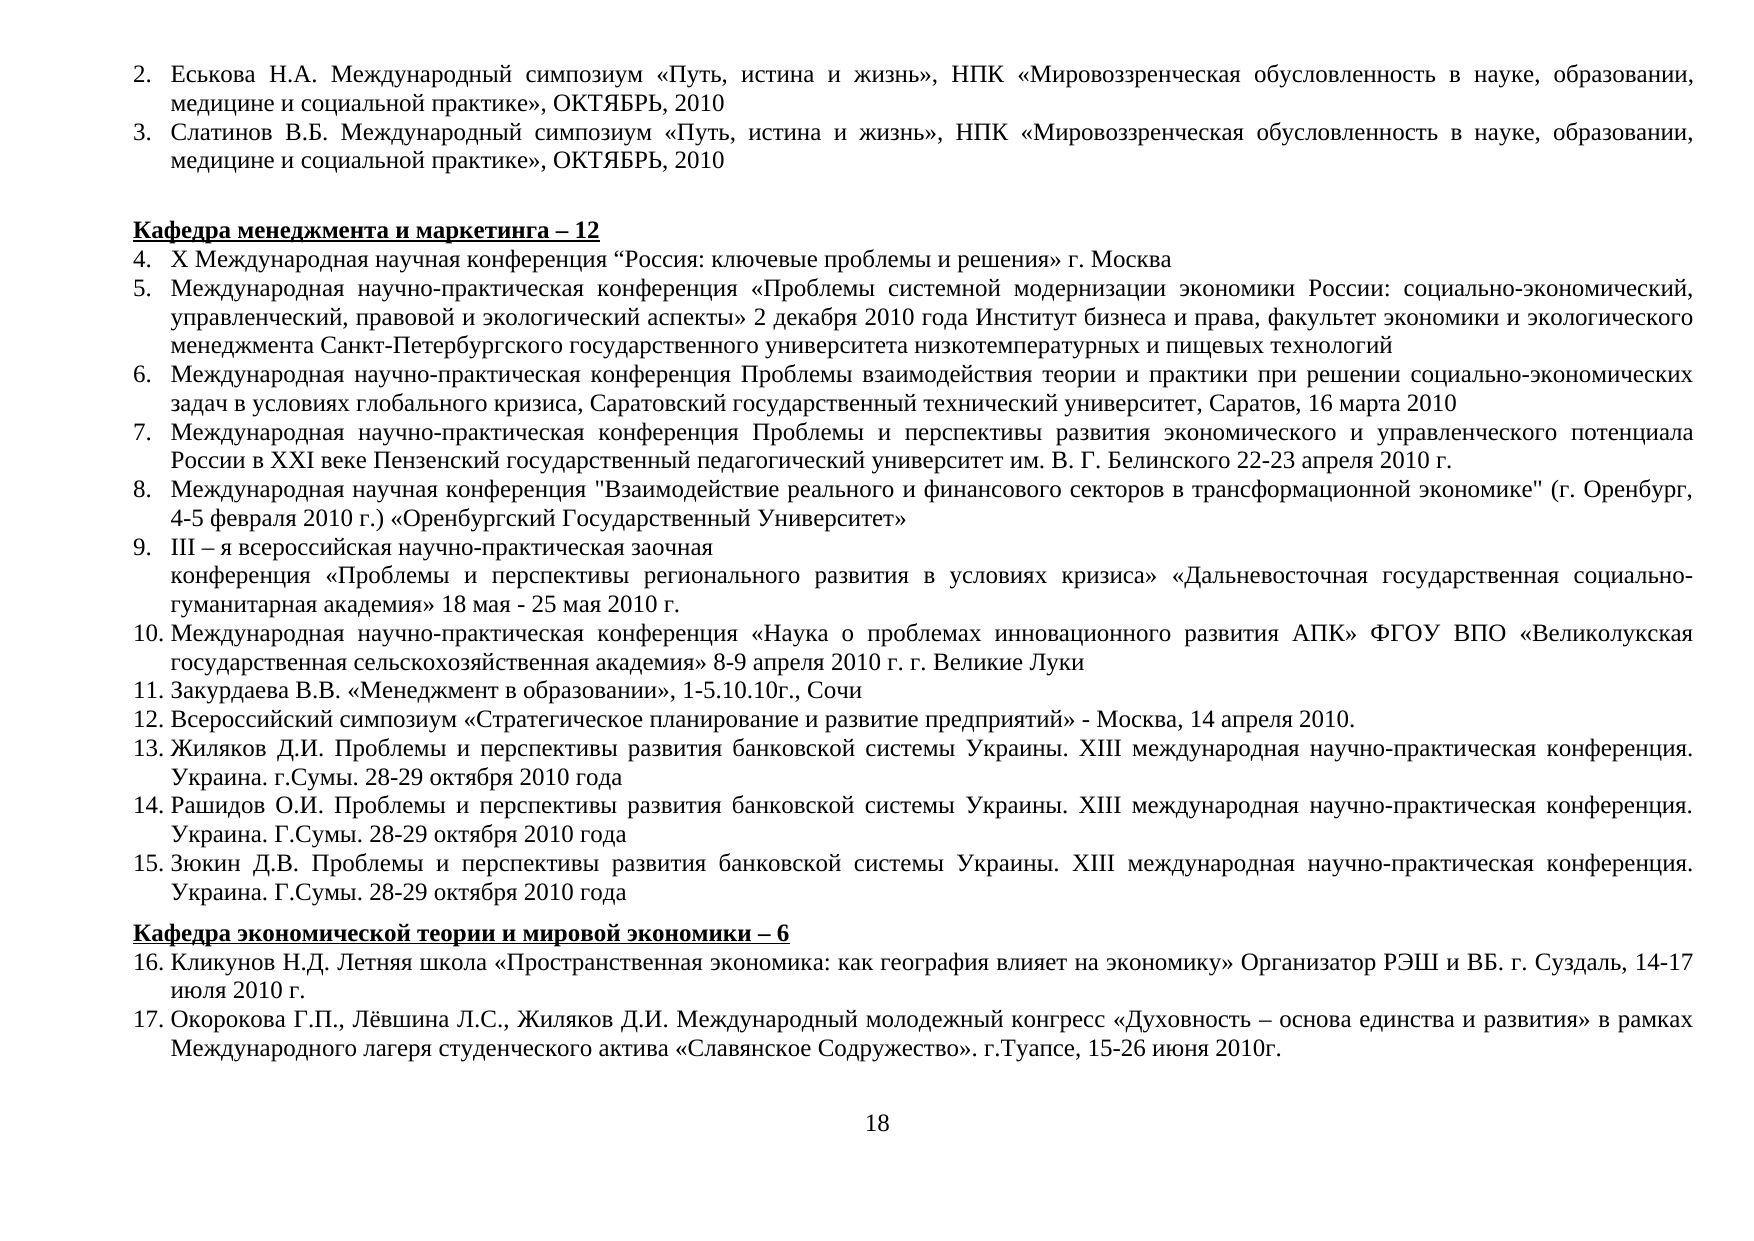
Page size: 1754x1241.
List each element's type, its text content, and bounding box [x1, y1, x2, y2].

list Еськова Н.А. Международный симпозиум «Путь, истина и жизнь», НПК «Мировоззренческая обусловленность в науке, образовании, медицине и социальной практике», ОКТЯБРЬ, 2010 [133, 59, 1695, 117]
list Международная научно-практическая конференция «Проблемы системной модернизации экономики России: социально-экономический, управленческий, правовой и экологический аспекты» 2 декабря 2010 года Институт бизнеса и права, факультет экономики и экологического менеджмента Санкт-Петербургского государственного университета низкотемпературных и пищевых технологий [133, 273, 1695, 359]
text Кафедра экономической теории и мировой экономики – 6 [133, 918, 1695, 947]
list Зюкин Д.В. Проблемы и перспективы развития банковской системы Украины. XIII международная научно-практическая конференция. Украина. Г.Сумы. 28-29 октября 2010 года [133, 848, 1695, 905]
list Рашидов О.И. Проблемы и перспективы развития банковской системы Украины. XIII международная научно-практическая конференция. Украина. Г.Сумы. 28-29 октября 2010 года [133, 790, 1695, 848]
list Окорокова Г.П., Лёвшина Л.С., Жиляков Д.И. Международный молодежный конгресс «Духовность – основа единства и развития» в рамках Международного лагеря студенческого актива «Славянское Содружество». г.Туапсе, 15-26 июня 2010г. [133, 1004, 1695, 1062]
list III – я всероссийская научно-практическая заочная конференция «Проблемы и перспективы регионального развития в условиях кризиса» «Дальневосточная государственная социально-гуманитарная академия» 18 мая - 25 мая . [133, 532, 1695, 618]
list Закурдаева В.В. «Менеджмент в образовании», 1-5.10.10г., Сочи [133, 675, 1695, 704]
text Кафедра менеджмента и маркетинга – 12 [133, 215, 1695, 244]
list Слатинов В.Б. Международный симпозиум «Путь, истина и жизнь», НПК «Мировоззренческая обусловленность в науке, образовании, медицине и социальной практике», ОКТЯБРЬ, 2010 [133, 117, 1695, 174]
list Международная научная конференция "Взаимодействие реального и финансового секторов в трансформационной экономике" (г. Оренбург, 4-5 февраля .) «Оренбургский Государственный Университет» [133, 474, 1695, 532]
list Международная научно-практическая конференция «Наука о проблемах инновационного развития АПК» ФГОУ ВПО «Великолукская государственная сельскохозяйственная академия» 8-9 апреля 2010 г. г. Великие Луки [133, 618, 1695, 675]
list Всероссийский симпозиум «Стратегическое планирование и развитие предприятий» - Москва, 14 апреля 2010. [133, 704, 1695, 733]
list Международная научно-практическая конференция Проблемы и перспективы развития экономического и управленческого потенциала России в XXI веке Пензенский государственный педагогический университет им. В. Г. Белинского 22-23 апреля 2010 г. [133, 417, 1695, 474]
list X Международная научная конференция “Россия: ключевые проблемы и решения» г. Москва [133, 244, 1695, 273]
list Жиляков Д.И. Проблемы и перспективы развития банковской системы Украины. XIII международная научно-практическая конференция. Украина. г.Сумы. 28-29 октября 2010 года [133, 733, 1695, 790]
list Международная научно-практическая конференция Проблемы взаимодействия теории и практики при решении социально-экономических задач в условиях глобального кризиса, Саратовский государственный технический университет, Саратов, 16 марта 2010 [133, 359, 1695, 417]
list Кликунов Н.Д. Летняя школа «Пространственная экономика: как география влияет на экономику» Организатор РЭШ и ВБ. г. Суздаль, 14-17 июля 2010 г. [133, 947, 1695, 1004]
